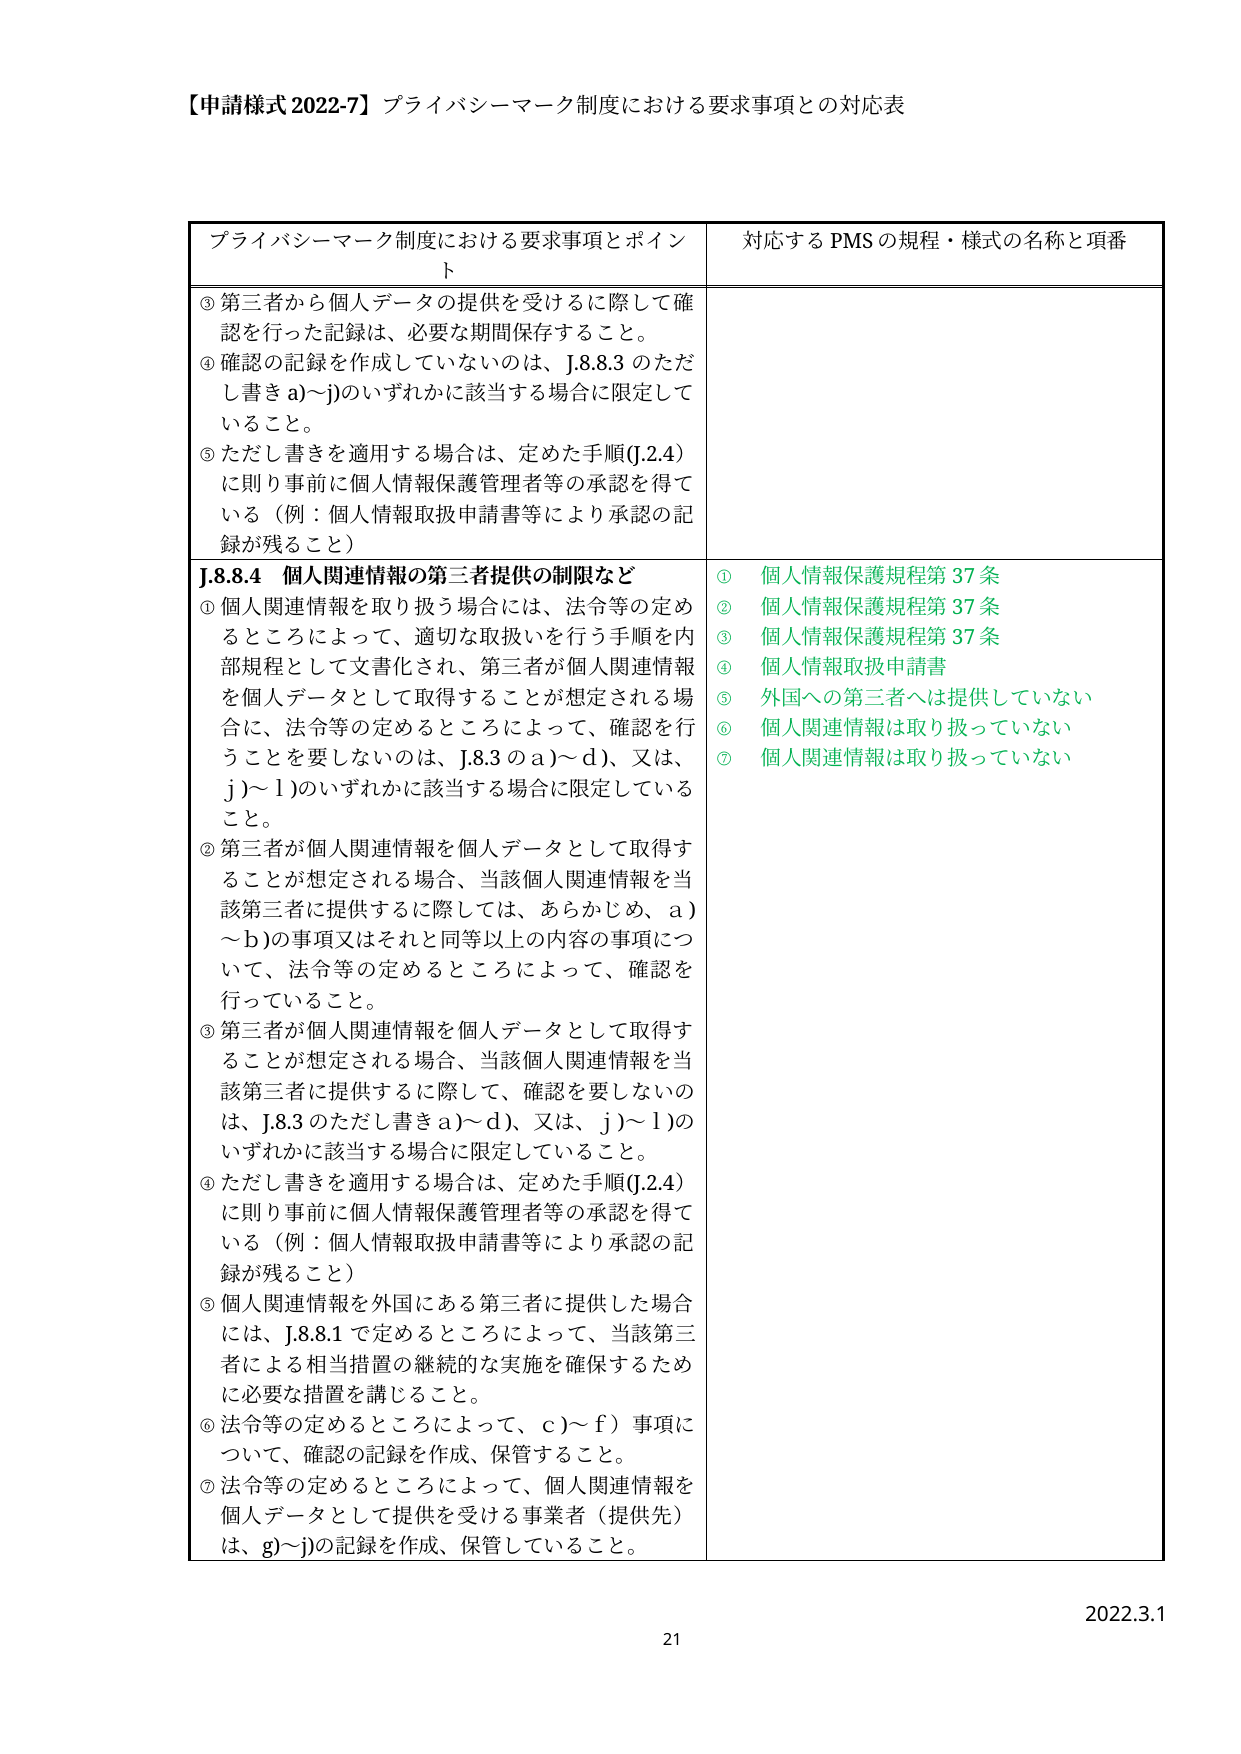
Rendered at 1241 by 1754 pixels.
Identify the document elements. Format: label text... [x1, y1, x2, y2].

table_cell 個人情報保護規程第37条 個人情報保護規程第37条 個人情報保護規程第37条 個人情報取扱申請書 外国への第三者へは提供していない 個人関連情報は取り扱っていない 個人関連情報は取り扱っていない [707, 560, 1162, 1560]
table_cell J.8.8.4 個人関連情報の第三者提供の制限など ①個人関連情報を取り扱う場合には、法令等の定めるところによって、適切な取扱いを行う手順を内部規程として文書化され、第三者が個人関連情報を個人データとして取得することが想定される場合に、法令等の定めるところによって、確認を行うことを要しないのは、J.8.3のａ)～ｄ)、又は、ｊ)～ｌ)のいずれかに該当する場合に限定していること。 ②第三者が個人関連情報を個人データとして取得することが想定される場合、当該個人関連情報を当該第三者に提供するに際しては、あらかじめ、ａ)～ｂ)の事項又はそれと同等以上の内容の事項について、法令等の定めるところによって、確認を行っていること。 ③第三者が個人関連情報を個人データとして取得することが想定される場合、当該個人関連情報を当該第三者に提供するに際して、確認を要しないのは、J.8.3のただし書きａ)～ｄ)、又は、ｊ)～ｌ)のいずれかに該当する場合に限定していること。 ④ただし書きを適用する場合は、定めた手順(J.2.4）に則り事前に個人情報保護管理者等の承認を得ている（例：個人情報取扱申請書等により承認の記録が残ること） ⑤個人関連情報を外国にある第三者に提供した場合には、J.8.8.1 で定めるところによって、当該第三者による相当措置の継続的な実施を確保するために必要な措置を講じること。 ⑥法令等の定めるところによって、ｃ)～ｆ）事項について、確認の記録を作成、保管すること。 ⑦法令等の定めるところによって、個人関連情報を個人データとして提供を受ける事業者（提供先）は、g)～j)の記録を作成、保管していること。 [191, 560, 706, 1560]
table_header プライバシーマーク制度における要求事項とポイント [191, 224, 706, 285]
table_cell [707, 288, 1162, 559]
table_header 対応するPMSの規程・様式の名称と項番 [707, 224, 1162, 285]
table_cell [191, 288, 706, 559]
